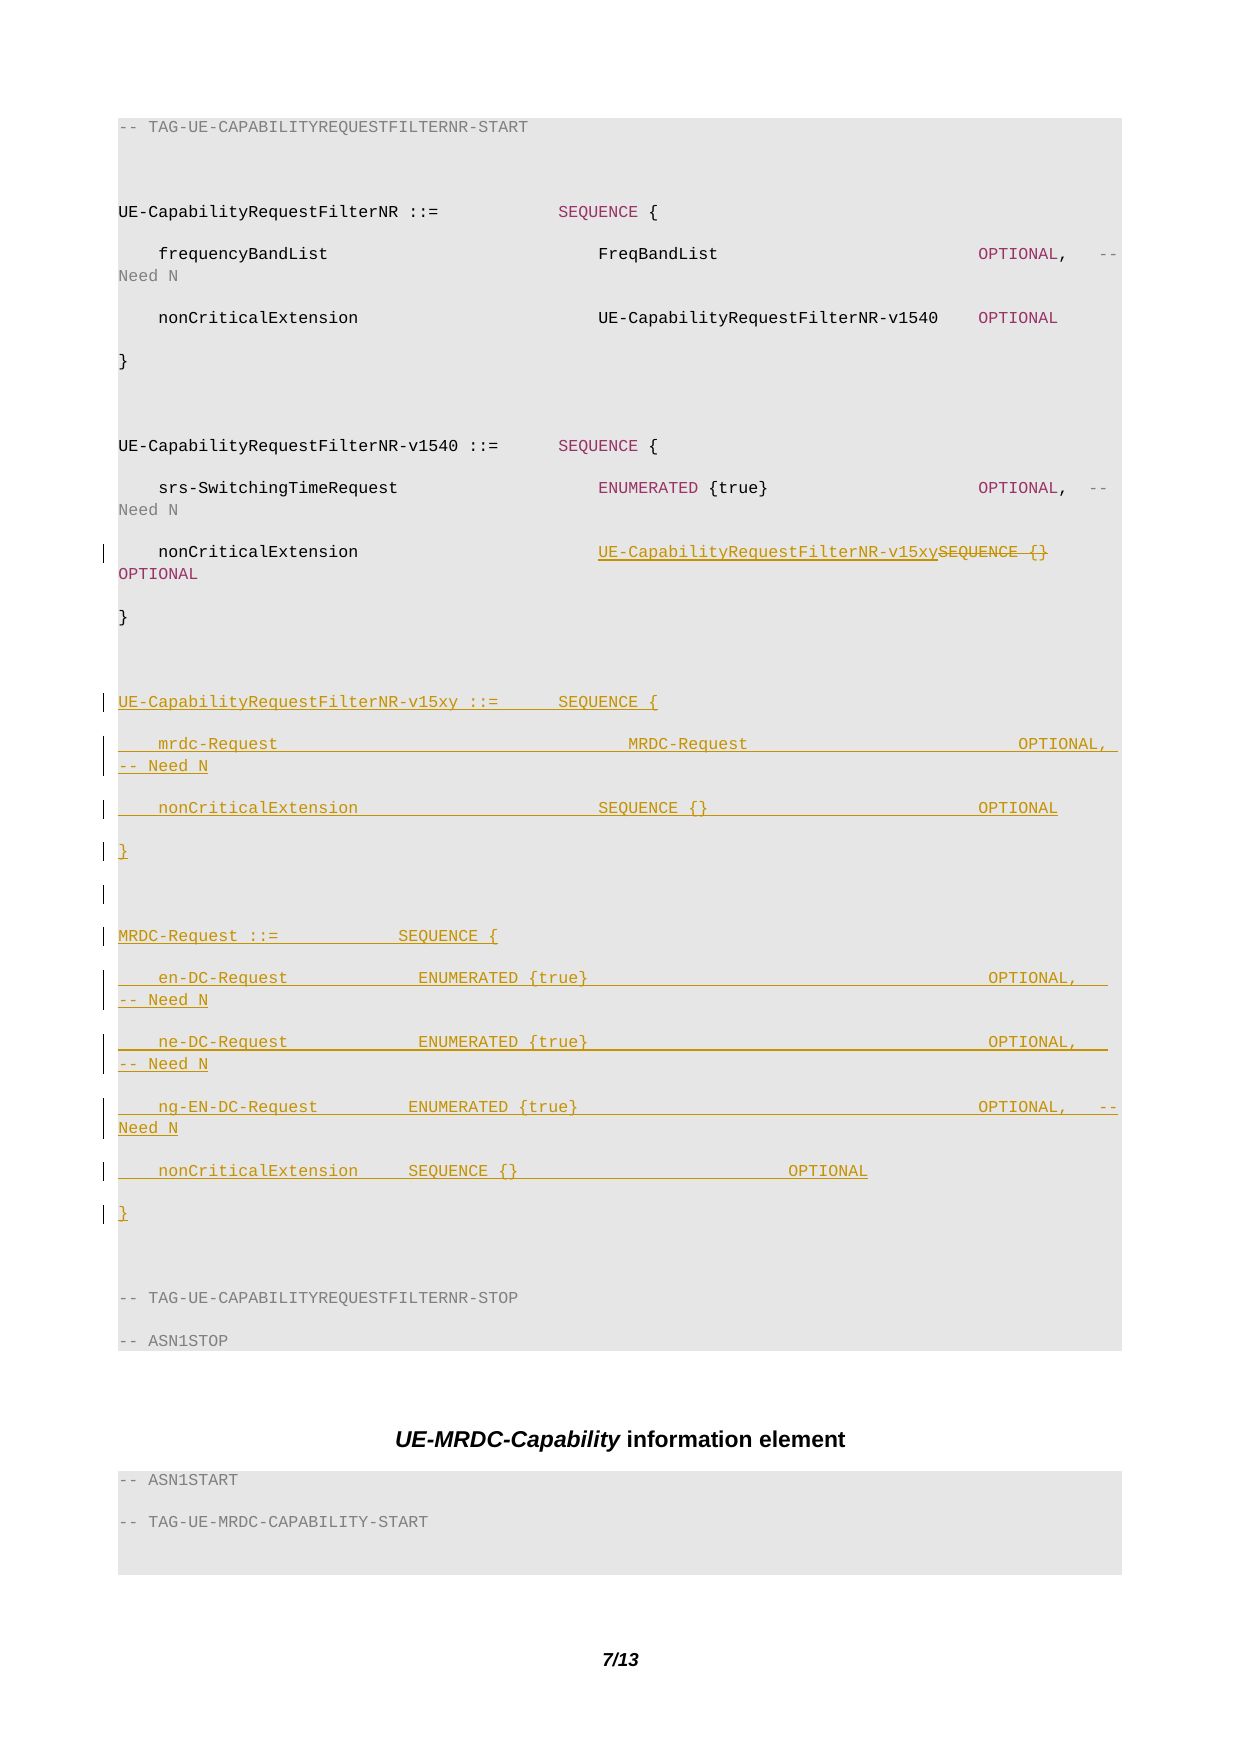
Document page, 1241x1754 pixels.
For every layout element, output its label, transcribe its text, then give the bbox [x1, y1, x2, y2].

text nonCriticalExtension OPTIONAL [118, 544, 1122, 584]
text -- TAG-UE-CAPABILITYREQUESTFILTERNR-STOP [118, 1290, 1122, 1309]
text nonCriticalExtension UE-CapabilityRequestFilterNR-v1540 OPTIONAL [118, 310, 1122, 329]
text UE-CapabilityRequestFilterNR-v1540 ::= SEQUENCE { [118, 437, 1122, 456]
text UE-CapabilityRequestFilterNR ::= SEQUENCE { [118, 203, 1122, 222]
text -- TAG-UE-CAPABILITYREQUESTFILTERNR-START [118, 118, 1122, 137]
text } [118, 608, 1122, 627]
text UE-MRDC-Capability information element [118, 1426, 1122, 1452]
text frequencyBandList FreqBandList OPTIONAL, -- Need N [118, 246, 1122, 286]
text srs-SwitchingTimeRequest ENUMERATED {true} OPTIONAL, -- Need N [118, 480, 1122, 520]
text -- ASN1START [118, 1471, 1122, 1490]
text } [118, 352, 1122, 371]
text -- ASN1STOP [118, 1332, 1122, 1351]
text -- TAG-UE-MRDC-CAPABILITY-START [118, 1514, 1122, 1533]
